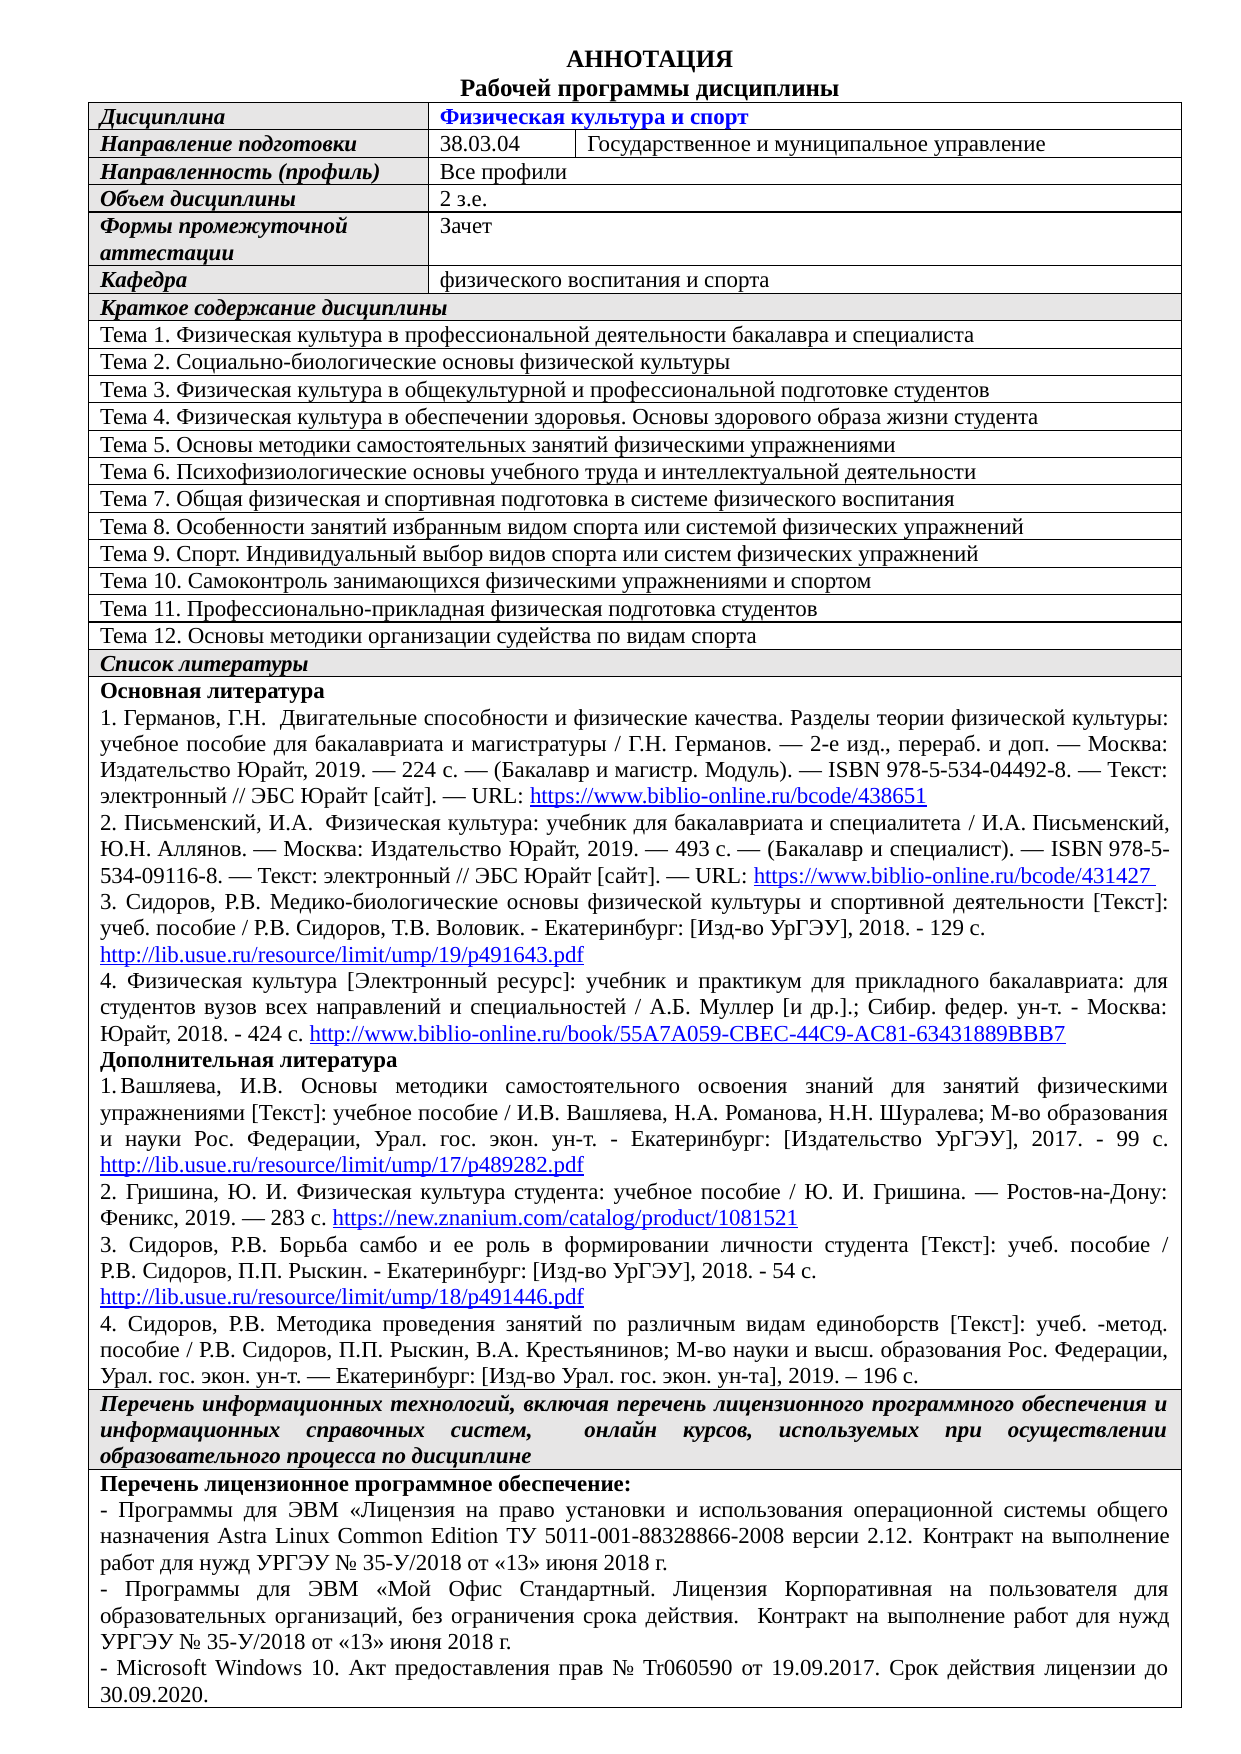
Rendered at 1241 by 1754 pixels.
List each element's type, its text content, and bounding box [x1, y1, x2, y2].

table_cell Тема 11. Профессионально-прикладная физическая подготовка студентов [89, 595, 1181, 621]
table_cell Тема 4. Физическая культура в обеспечении здоровья. Основы здорового образа жизни студента [89, 403, 1181, 429]
table_cell 38.03.04 [429, 130, 575, 157]
table_cell Тема 5. Основы методики самостоятельных занятий физическими упражнениями [89, 431, 1181, 457]
table_cell Формы промежуточной аттестации [89, 213, 428, 265]
table_cell Тема 7. Общая физическая и спортивная подготовка в системе физического воспитания [89, 485, 1181, 512]
table_cell Тема 9. Спорт. Индивидуальный выбор видов спорта или систем физических упражнений [89, 540, 1181, 567]
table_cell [89, 1470, 1181, 1707]
text АННОТАЦИЯ [118, 44, 1181, 73]
table_cell 2 з.е. [429, 185, 1181, 211]
text Рабочей программы дисциплины [118, 73, 1181, 102]
table_cell Направленность (профиль) [89, 158, 428, 184]
table_cell Тема 3. Физическая культура в общекультурной и профессиональной подготовке студентов [89, 376, 1181, 402]
table_cell Все профили [429, 158, 1181, 184]
table_cell Тема 10. Самоконтроль занимающихся физическими упражнениями и спортом [89, 568, 1181, 594]
table_header Дисциплина [89, 103, 428, 129]
table_cell Перечень информационных технологий, включая перечень лицензионного программного обеспечения и информационных справочных систем, онлайн курсов, используемых при осуществлении образовательного процесса по дисциплине [89, 1390, 1181, 1469]
table_cell Тема 1. Физическая культура в профессиональной деятельности бакалавра и специалиста [89, 321, 1181, 347]
table_cell Объем дисциплины [89, 185, 428, 211]
table_cell Основная литература 1. Германов, Г.Н. Двигательные способности и физические качества. Разделы теории физической культуры: учебное пособие для бакалавриата и магистратуры / Г.Н. Германов. — 2-е изд., перераб. и доп. — Москва: Издательство Юрайт, 2019. — 224 с. — (Бакалавр и магистр. Модуль). — ISBN 978-5-534-04492-8. — Текст: электронный // ЭБС Юрайт [сайт]. — URL: https://www.biblio-online.ru/bcode/438651 2. Письменский, И.А. Физическая культура: учебник для бакалавриата и специалитета / И.А. Письменский, Ю.Н. Аллянов. — Москва: Издательство Юрайт, 2019. — 493 с. — (Бакалавр и специалист). — ISBN 978-5-534-09116-8. — Текст: электронный // ЭБС Юрайт [сайт]. — URL: https://www.biblio-online.ru/bcode/431427 3. Сидоров, Р.В. Медико-биологические основы физической культуры и спортивной деятельности [Текст]: учеб. пособие / Р.В. Сидоров, Т.В. Воловик. - Екатеринбург: [Изд-во УрГЭУ], 2018. - 129 с. http://lib.usue.ru/resource/limit/ump/19/p491643.pdf 4. Физическая культура [Электронный ресурс]: учебник и практикум для прикладного бакалавриата: для студентов вузов всех направлений и специальностей / А.Б. Муллер [и др.].; Сибир. федер. ун-т. - Москва: Юрайт, 2018. - 424 с. http://www.biblio-online.ru/book/55A7A059-CBEC-44C9-AC81-63431889BBB7 Дополнительная литература 1. Вашляева, И.В. Основы методики самостоятельного освоения знаний для занятий физическими упражнениями [Текст]: учебное пособие / И.В. Вашляева, Н.А. Романова, Н.Н. Шуралева; М-во образования и науки Рос. Федерации, Урал. гос. экон. ун-т. - Екатеринбург: [Издательство УрГЭУ], 2017. - 99 с. http://lib.usue.ru/resource/limit/ump/17/p489282.pdf 2. Гришина, Ю. И. Физическая культура студента: учебное пособие / Ю. И. Гришина. — Ростов-на-Дону: Феникс, 2019. — 283 с. https://new.znanium.com/catalog/product/1081521 3. Сидоров, Р.В. Борьба самбо и ее роль в формировании личности студента [Текст]: учеб. пособие / Р.В. Сидоров, П.П. Рыскин. - Екатеринбург: [Изд-во УрГЭУ], 2018. - 54 с. http://lib.usue.ru/resource/limit/ump/18/p491446.pdf 4. Сидоров, Р.В. Методика проведения занятий по различным видам единоборств [Текст]: учеб. -метод. пособие / Р.В. Сидоров, П.П. Рыскин, В.А. Крестьянинов; М-во науки и высш. образования Рос. Федерации, Урал. гос. экон. ун-т. — Екатеринбург: [Изд-во Урал. гос. экон. ун-та], 2019. – 196 с. [89, 677, 1181, 1389]
table_cell Краткое содержание дисциплины [89, 294, 1181, 320]
table_cell физического воспитания и спорта [429, 266, 1181, 293]
table_cell Тема 2. Социально-биологические основы физической культуры [89, 349, 1181, 375]
table_cell Направление подготовки [89, 130, 428, 157]
table_cell Зачет [429, 213, 1181, 265]
table_header Физическая культура и спорт [429, 103, 1181, 129]
table_cell Тема 12. Основы методики организации судейства по видам спорта [89, 623, 1181, 649]
table_cell Тема 6. Психофизиологические основы учебного труда и интеллектуальной деятельности [89, 458, 1181, 484]
table_cell Государственное и муниципальное управление [576, 130, 1181, 157]
table_cell Список литературы [89, 650, 1181, 676]
table_cell Тема 8. Особенности занятий избранным видом спорта или системой физических упражнений [89, 513, 1181, 539]
table_cell Кафедра [89, 266, 428, 293]
